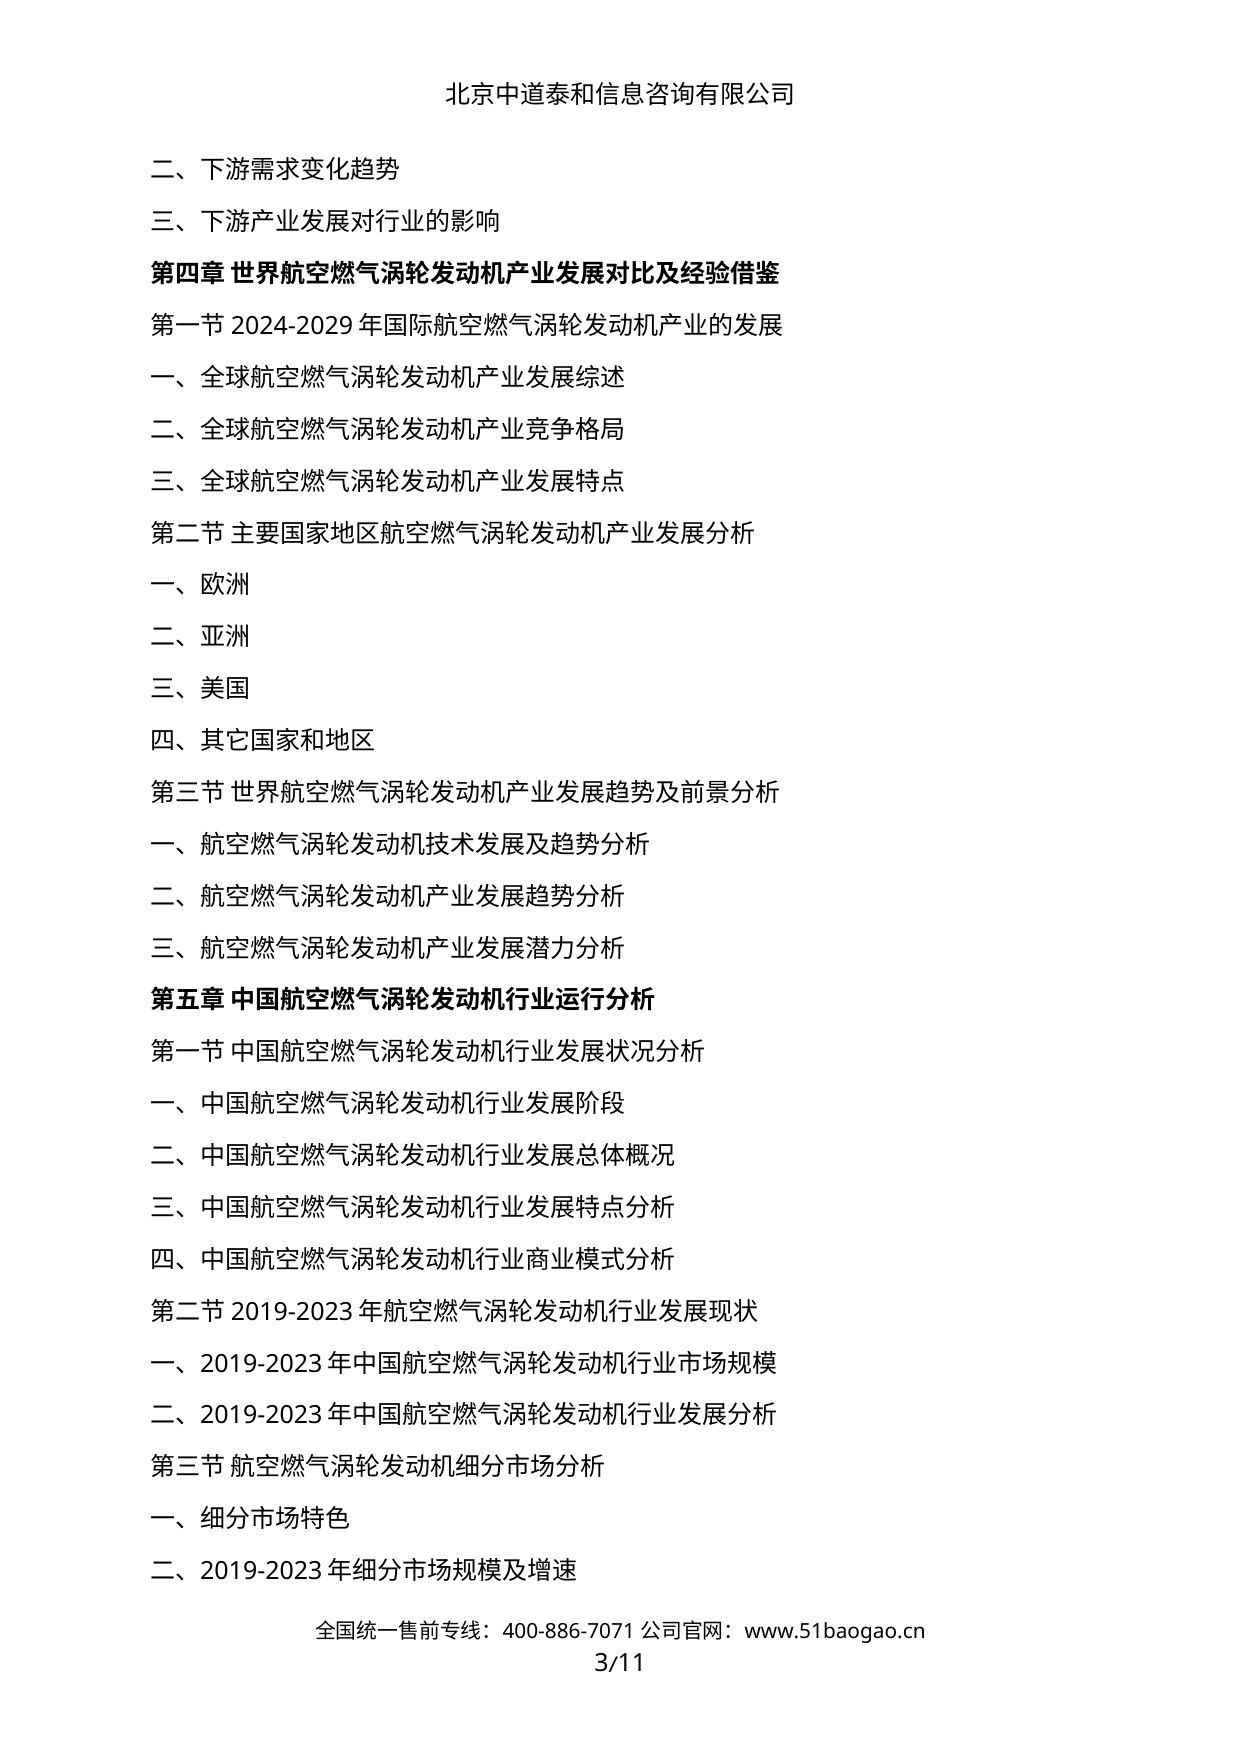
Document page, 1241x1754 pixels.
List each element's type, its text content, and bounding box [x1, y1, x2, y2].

text 四、其它国家和地区 [150, 721, 1090, 757]
text 一、欧洲 [150, 565, 1090, 601]
text 第一节 中国航空燃气涡轮发动机行业发展状况分析 [150, 1032, 1090, 1068]
text 二、亚洲 [150, 617, 1090, 653]
text 二、2019-2023年中国航空燃气涡轮发动机行业发展分析 [150, 1395, 1090, 1431]
text 第二节 主要国家地区航空燃气涡轮发动机产业发展分析 [150, 513, 1090, 549]
text 二、下游需求变化趋势 [150, 150, 1090, 186]
text 一、2019-2023年中国航空燃气涡轮发动机行业市场规模 [150, 1343, 1090, 1379]
text 四、中国航空燃气涡轮发动机行业商业模式分析 [150, 1239, 1090, 1276]
text 三、中国航空燃气涡轮发动机行业发展特点分析 [150, 1187, 1090, 1224]
text 第三节 航空燃气涡轮发动机细分市场分析 [150, 1447, 1090, 1483]
text 一、航空燃气涡轮发动机技术发展及趋势分析 [150, 824, 1090, 861]
text 第三节 世界航空燃气涡轮发动机产业发展趋势及前景分析 [150, 772, 1090, 809]
text 第五章 中国航空燃气涡轮发动机行业运行分析 [150, 980, 1090, 1016]
text 一、全球航空燃气涡轮发动机产业发展综述 [150, 357, 1090, 394]
text 一、中国航空燃气涡轮发动机行业发展阶段 [150, 1084, 1090, 1120]
text 第二节 2019-2023年航空燃气涡轮发动机行业发展现状 [150, 1291, 1090, 1327]
text 二、航空燃气涡轮发动机产业发展趋势分析 [150, 876, 1090, 912]
text 三、全球航空燃气涡轮发动机产业发展特点 [150, 461, 1090, 497]
text 二、2019-2023年细分市场规模及增速 [150, 1551, 1090, 1587]
text 三、下游产业发展对行业的影响 [150, 202, 1090, 238]
text 第一节 2024-2029年国际航空燃气涡轮发动机产业的发展 [150, 306, 1090, 342]
text 三、航空燃气涡轮发动机产业发展潜力分析 [150, 928, 1090, 964]
text 第四章 世界航空燃气涡轮发动机产业发展对比及经验借鉴 [150, 254, 1090, 290]
text 二、中国航空燃气涡轮发动机行业发展总体概况 [150, 1136, 1090, 1172]
text 二、全球航空燃气涡轮发动机产业竞争格局 [150, 409, 1090, 446]
text 一、细分市场特色 [150, 1499, 1090, 1535]
text 三、美国 [150, 669, 1090, 705]
